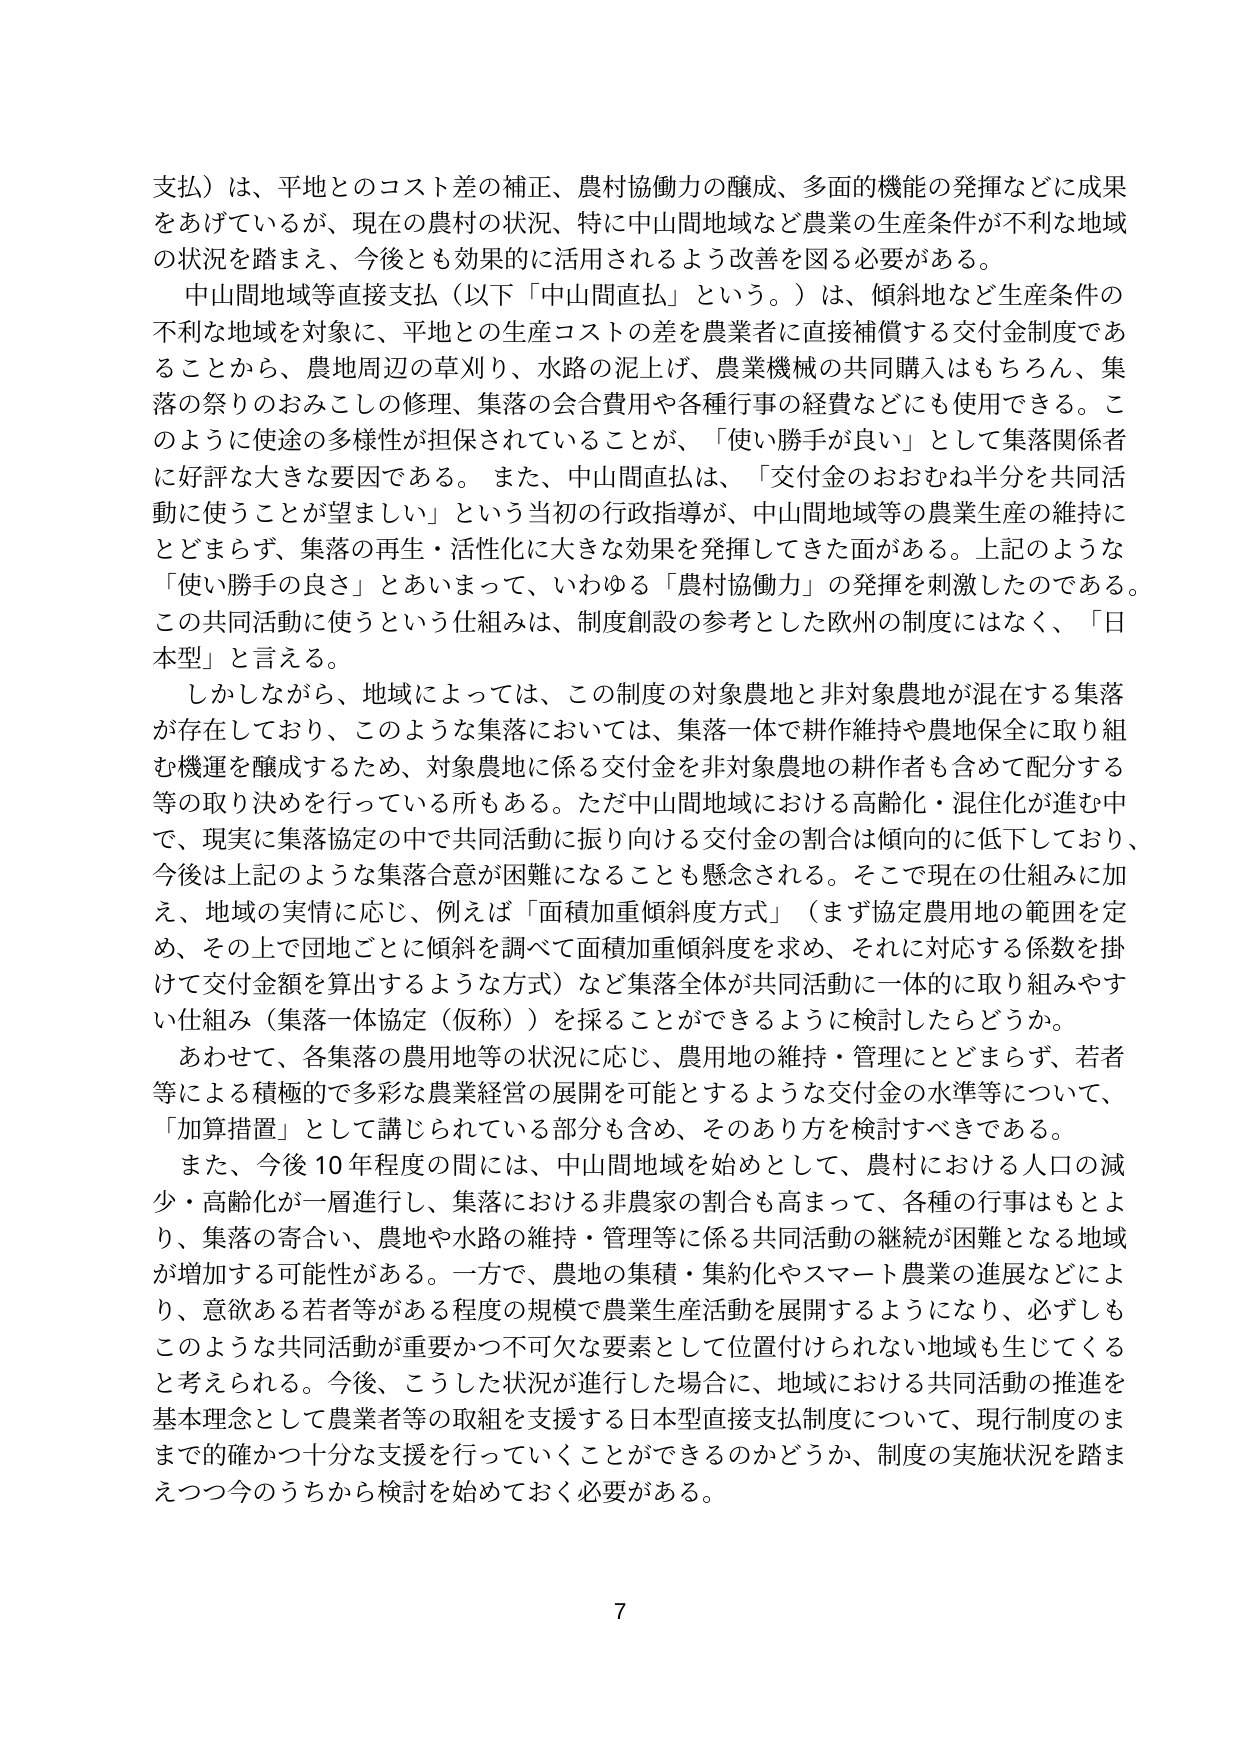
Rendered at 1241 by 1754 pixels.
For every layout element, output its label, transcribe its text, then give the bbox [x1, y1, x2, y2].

text 中山間地域等直接支払（以下「中山間直払」という。）は、傾斜地など生産条件の不利な地域を対象に、平地との生産コストの差を農業者に直接補償する交付金制度であることから、農地周辺の草刈り、水路の泥上げ、農業機械の共同購入はもちろん、集落の祭りのおみこしの修理、集落の会合費用や各種行事の経費などにも使用できる。このように使途の多様性が担保されていることが、「使い勝手が良い」として集落関係者に好評な大きな要因である。 また、中山間直払は、「交付金のおおむね半分を共同活動に使うことが望ましい」という当初の行政指導が、中山間地域等の農業生産の維持にとどまらず、集落の再生・活性化に大きな効果を発揮してきた面がある。上記のような「使い勝手の良さ」とあいまって、いわゆる「農村協働力」の発揮を刺激したのである。この共同活動に使うという仕組みは、制度創設の参考とした欧州の制度にはなく、「日本型」と言える。 [153, 276, 1128, 674]
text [153, 167, 1128, 276]
text あわせて、各集落の農用地等の状況に応じ、農用地の維持・管理にとどまらず、若者等による積極的で多彩な農業経営の展開を可能とするような交付金の水準等について、「加算措置」として講じられている部分も含め、そのあり方を検討すべきである。 [153, 1037, 1128, 1146]
text また、今後10年程度の間には、中山間地域を始めとして、農村における人口の減少・高齢化が一層進行し、集落における非農家の割合も高まって、各種の行事はもとより、集落の寄合い、農地や水路の維持・管理等に係る共同活動の継続が困難となる地域が増加する可能性がある。一方で、農地の集積・集約化やスマート農業の進展などにより、意欲ある若者等がある程度の規模で農業生産活動を展開するようになり、必ずしもこのような共同活動が重要かつ不可欠な要素として位置付けられない地域も生じてくると考えられる。今後、こうした状況が進行した場合に、地域における共同活動の推進を基本理念として農業者等の取組を支援する日本型直接支払制度について、現行制度のままで的確かつ十分な支援を行っていくことができるのかどうか、制度の実施状況を踏まえつつ今のうちから検討を始めておく必要がある。 [153, 1146, 1128, 1508]
text しかしながら、地域によっては、この制度の対象農地と非対象農地が混在する集落が存在しており、このような集落においては、集落一体で耕作維持や農地保全に取り組む機運を醸成するため、対象農地に係る交付金を非対象農地の耕作者も含めて配分する等の取り決めを行っている所もある。ただ中山間地域における高齢化・混住化が進む中で、現実に集落協定の中で共同活動に振り向ける交付金の割合は傾向的に低下しており、今後は上記のような集落合意が困難になることも懸念される。そこで現在の仕組みに加え、地域の実情に応じ、例えば「面積加重傾斜度方式」（まず協定農用地の範囲を定め、その上で団地ごとに傾斜を調べて面積加重傾斜度を求め、それに対応する係数を掛けて交付金額を算出するような方式）など集落全体が共同活動に一体的に取り組みやすい仕組み（集落一体協定（仮称））を採ることができるように検討したらどうか。 [153, 674, 1128, 1037]
